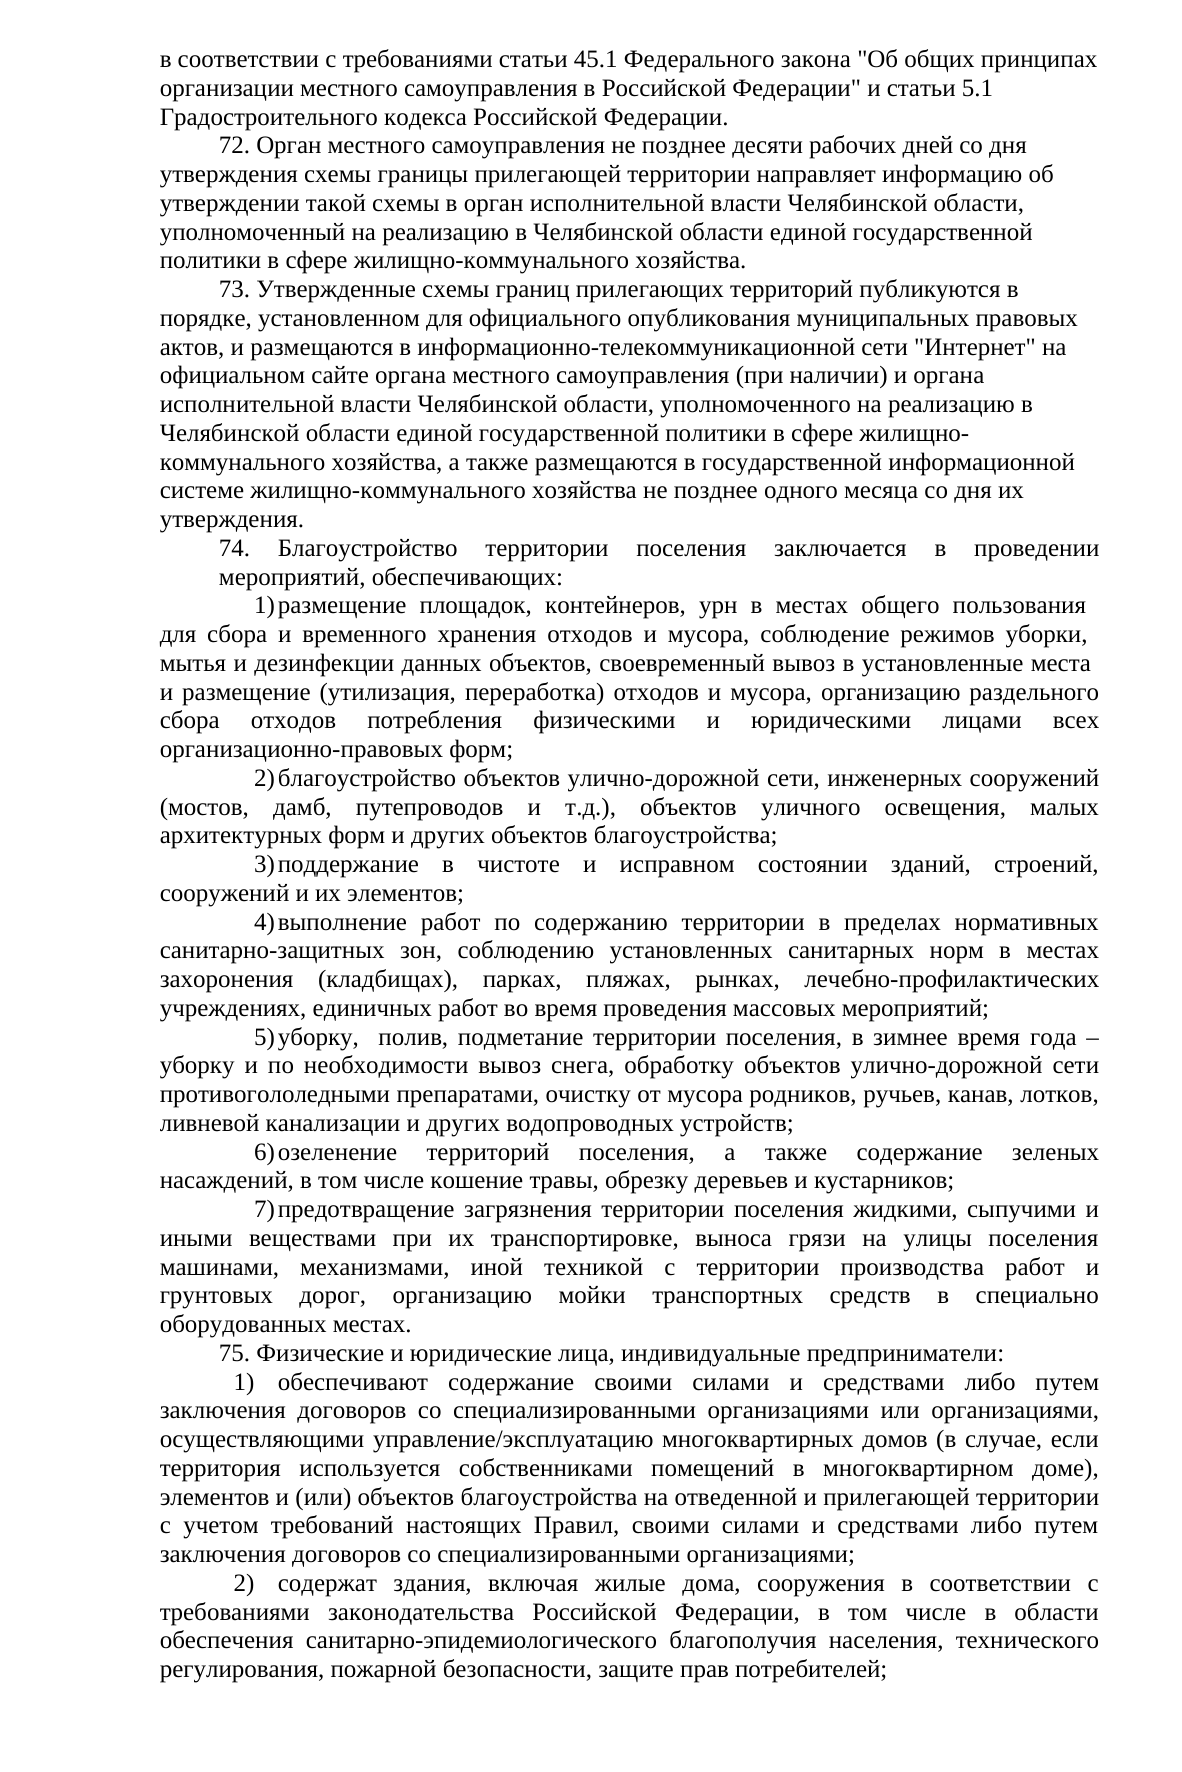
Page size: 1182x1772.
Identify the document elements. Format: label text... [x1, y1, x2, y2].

list содержат здания, включая жилые дома, сооружения в соответствии с требованиями законодательства Российской Федерации, в том числе в области обеспечения санитарно-эпидемиологического благополучия населения, технического регулирования, пожарной безопасности, защите прав потребителей; [159, 1568, 1100, 1683]
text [159, 44, 1100, 131]
text 73. Утвержденные схемы границ прилегающих территорий публикуются в порядке, установленном для официального опубликования муниципальных правовых актов, и размещаются в информационно-телекоммуникационной сети "Интернет" на официальном сайте органа местного самоуправления (при наличии) и органа исполнительной власти Челябинской области, уполномоченного на реализацию в Челябинской области единой государственной политики в сфере жилищно-коммунального хозяйства, а также размещаются в государственной информационной системе жилищно-коммунального хозяйства не позднее одного месяца со дня их утверждения. [159, 274, 1100, 533]
list уборку, полив, подметание территории поселения, в зимнее время года – уборку и по необходимости вывоз снега, обработку объектов улично-дорожной сети противогололедными препаратами, очистку от мусора родников, ручьев, канав, лотков, ливневой канализации и других водопроводных устройств; [159, 1022, 1100, 1137]
list выполнение работ по содержанию территории в пределах нормативных санитарно-защитных зон, соблюдению установленных санитарных норм в местах захоронения (кладбищах), парках, пляжах, рынках, лечебно-профилактических учреждениях, единичных работ во время проведения массовых мероприятий; [159, 907, 1100, 1022]
list поддержание в чистоте и исправном состоянии зданий, строений, сооружений и их элементов; [159, 849, 1100, 907]
list предотвращение загрязнения территории поселения жидкими, сыпучими и иными веществами при их транспортировке, выноса грязи на улицы поселения машинами, механизмами, иной техникой с территории производства работ и грунтовых дорог, организацию мойки транспортных средств в специально оборудованных местах. [159, 1194, 1100, 1338]
text 74. Благоустройство территории поселения заключается в проведении мероприятий, обеспечивающих: [218, 533, 1100, 591]
text 72. Орган местного самоуправления не позднее десяти рабочих дней со дня утверждения схемы границы прилегающей территории направляет информацию об утверждении такой схемы в орган исполнительной власти Челябинской области, уполномоченный на реализацию в Челябинской области единой государственной политики в сфере жилищно-коммунального хозяйства. [159, 131, 1100, 274]
list размещение площадок, контейнеров, урн в местах общего пользования для сбора и временного хранения отходов и мусора, соблюдение режимов уборки, мытья и дезинфекции данных объектов, своевременный вывоз в установленные места и размещение (утилизация, переработка) отходов и мусора, организацию раздельного сбора отходов потребления физическими и юридическими лицами всех организационно-правовых форм; [159, 591, 1100, 763]
list обеспечивают содержание своими силами и средствами либо путем заключения договоров со специализированными организациями или организациями, осуществляющими управление/эксплуатацию многоквартирных домов (в случае, если территория используется собственниками помещений в многоквартирном доме), элементов и (или) объектов благоустройства на отведенной и прилегающей территории с учетом требований настоящих Правил, своими силами и средствами либо путем заключения договоров со специализированными организациями; [159, 1367, 1100, 1568]
list озеленение территорий поселения, а также содержание зеленых насаждений, в том числе кошение травы, обрезку деревьев и кустарников; [159, 1137, 1100, 1194]
list благоустройство объектов улично-дорожной сети, инженерных сооружений (мостов, дамб, путепроводов и т.д.), объектов уличного освещения, малых архитектурных форм и других объектов благоустройства; [159, 763, 1100, 849]
text 75. Физические и юридические лица, индивидуальные предприниматели: [219, 1338, 1100, 1367]
